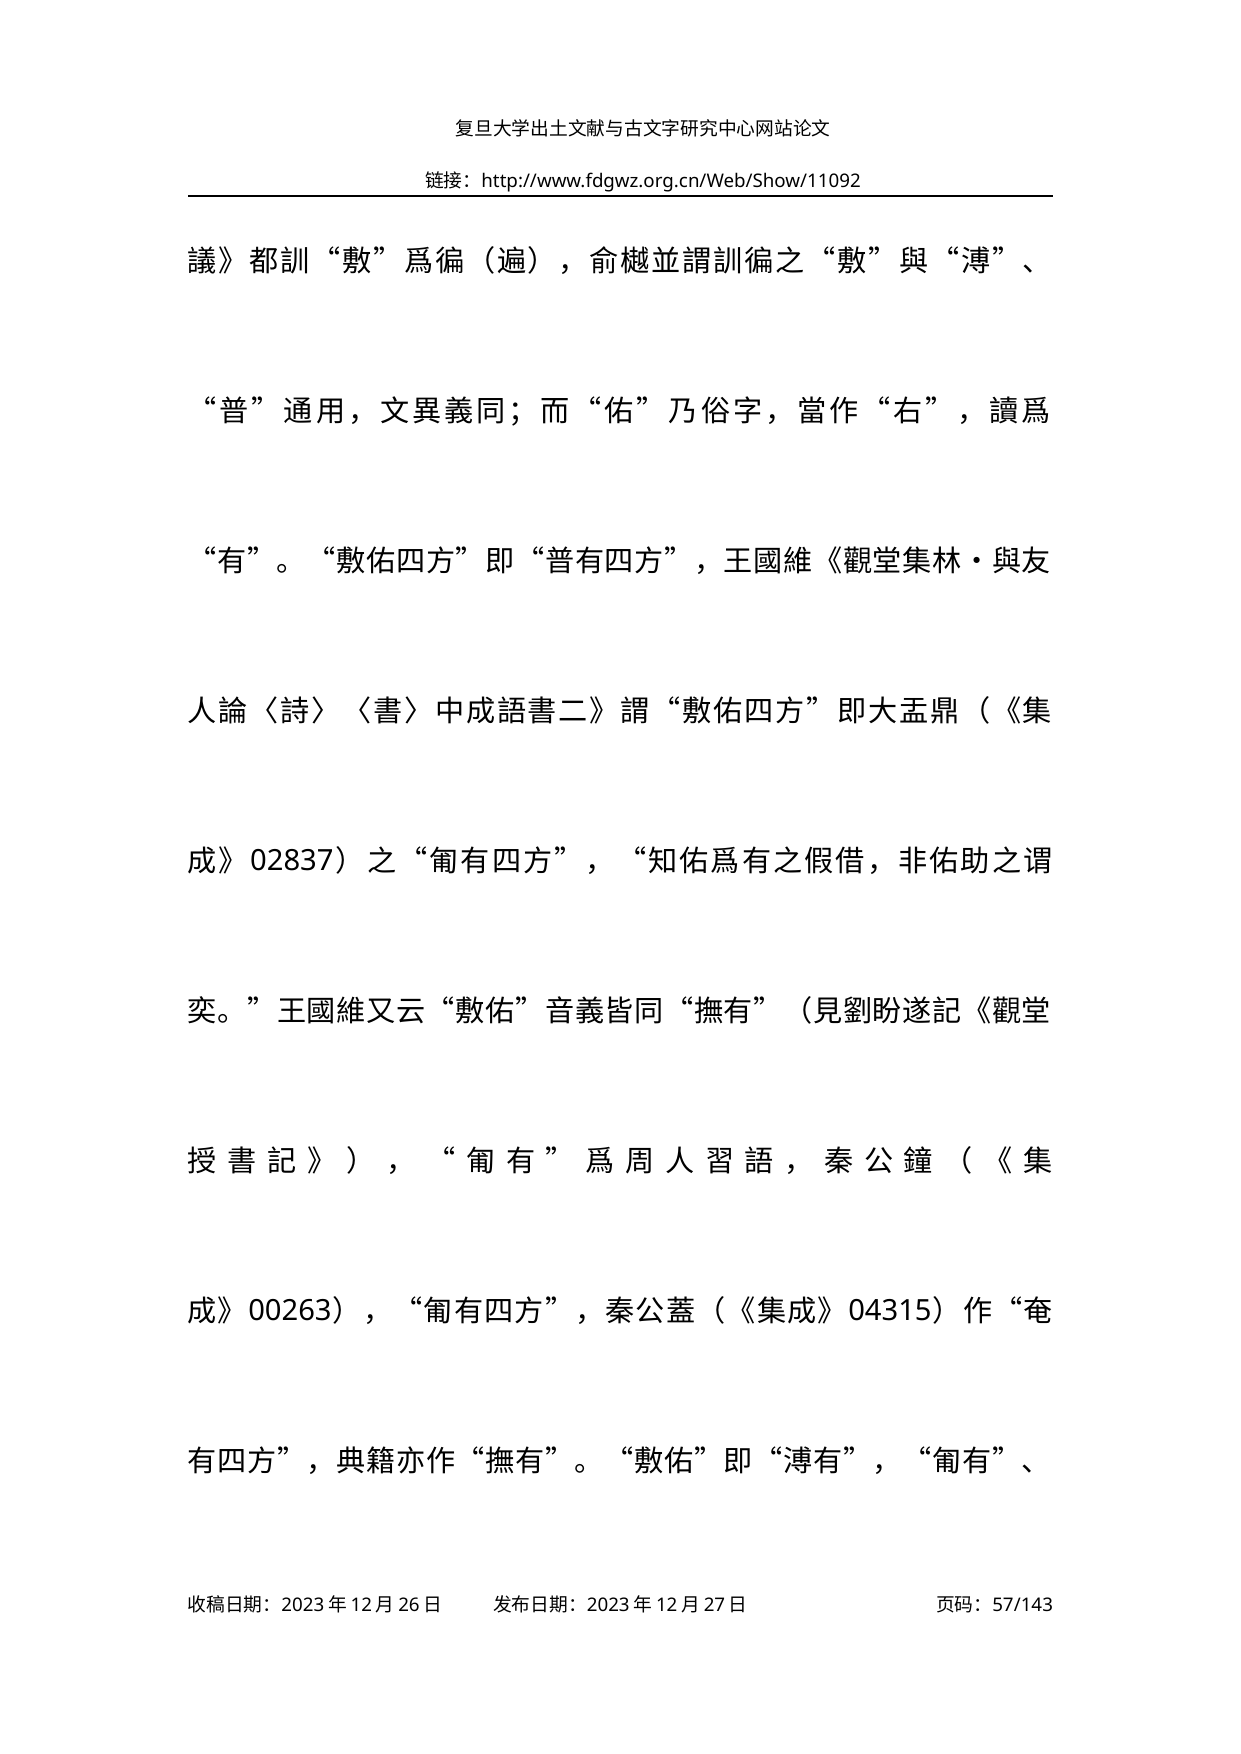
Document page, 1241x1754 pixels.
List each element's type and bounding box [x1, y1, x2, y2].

text [187, 222, 1053, 1497]
